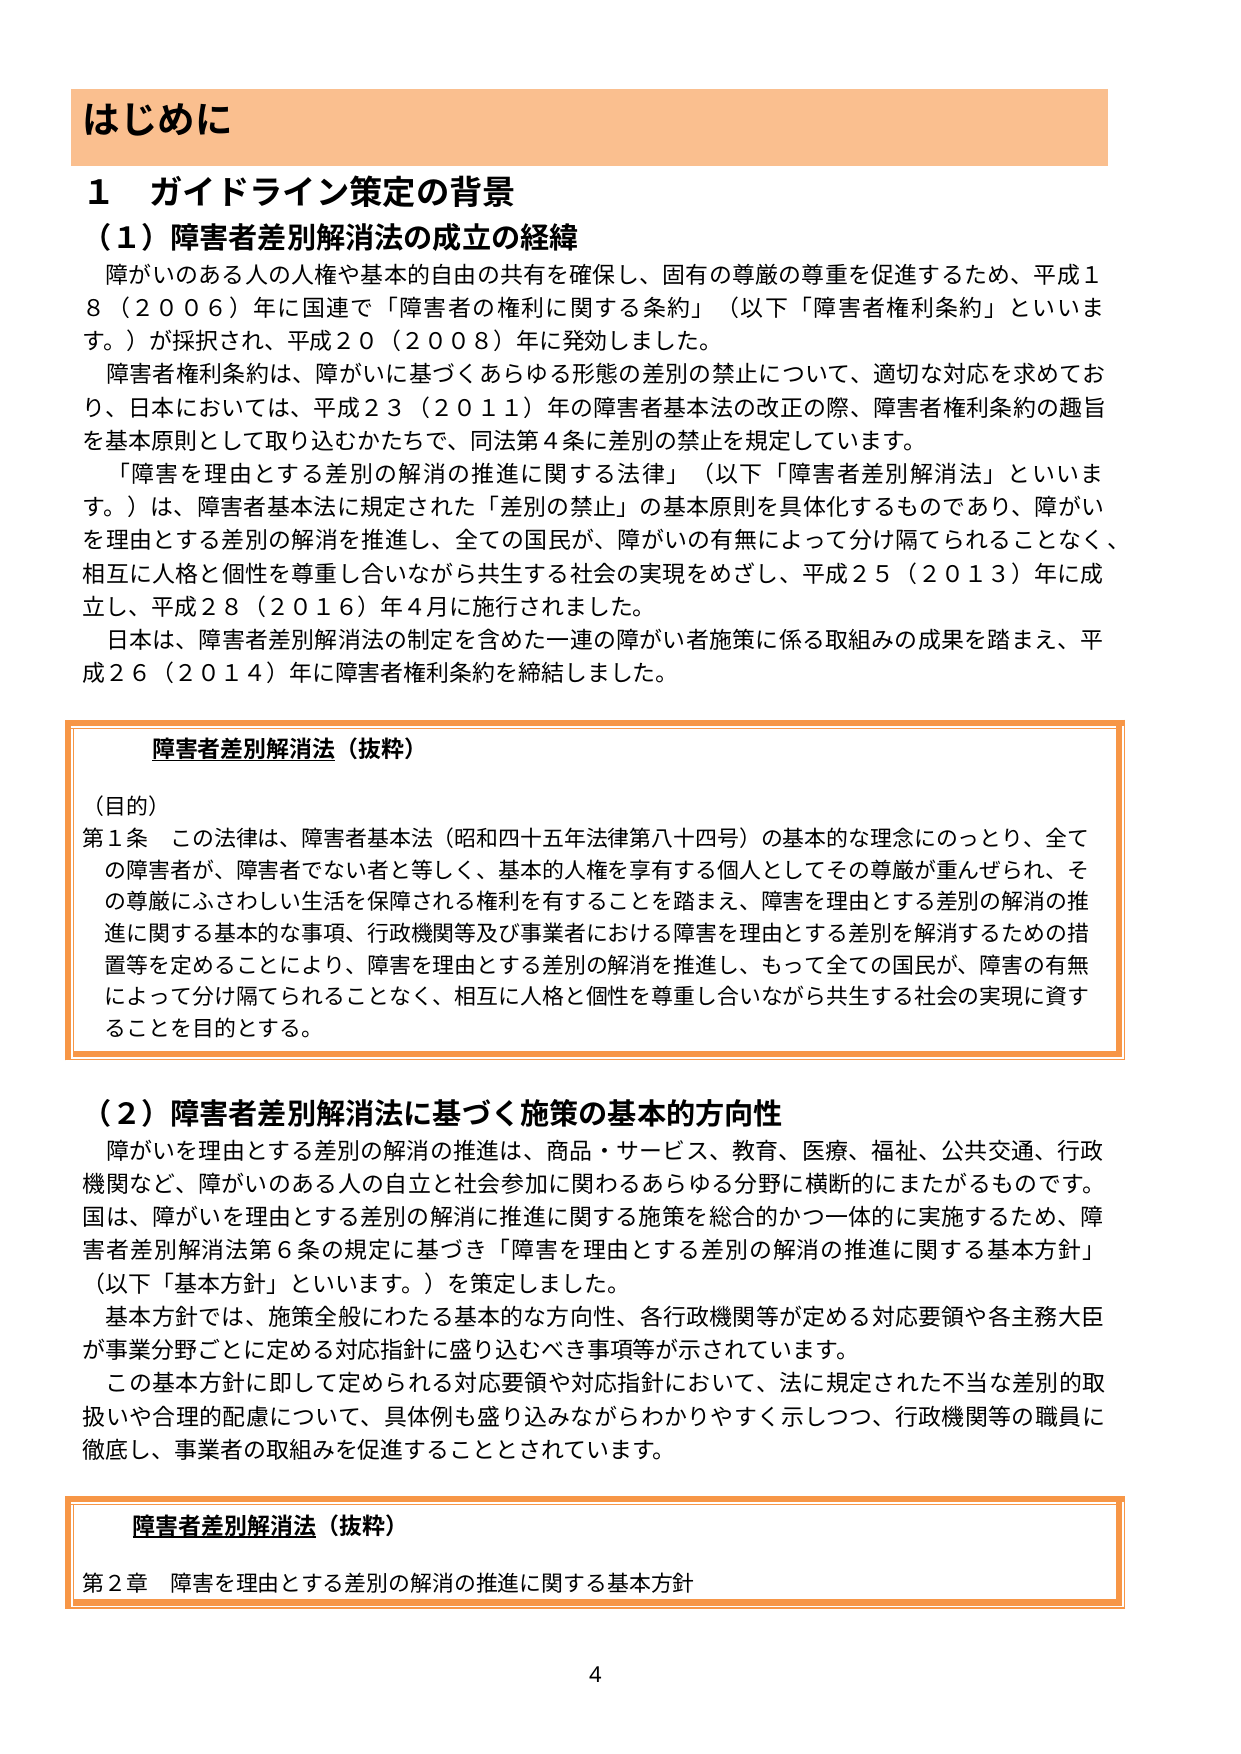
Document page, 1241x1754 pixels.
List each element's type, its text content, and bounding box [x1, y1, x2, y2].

text 障がいを理由とする差別の解消の推進は、商品・サービス、教育、医療、福祉、公共交通、行政機関など、障がいのある人の自立と社会参加に関わるあらゆる分野に横断的にまたがるものです。国は、障がいを理由とする差別の解消に推進に関する施策を総合的かつ一体的に実施するため、障害者差別解消法第６条の規定に基づき「障害を理由とする差別の解消の推進に関する基本方針」（以下「基本方針」といいます。）を策定しました。 [83, 1132, 1107, 1299]
text 第２章 障害を理由とする差別の解消の推進に関する基本方針 [74, 1554, 1116, 1599]
text 「障害を理由とする差別の解消の推進に関する法律」（以下「障害者差別解消法」といいます。）は、障害者基本法に規定された「差別の禁止」の基本原則を具体化するものであり、障がいを理由とする差別の解消を推進し、全ての国民が、障がいの有無によって分け隔てられることなく、相互に人格と個性を尊重し合いながら共生する社会の実現をめざし、平成２５（２０１３）年に成立し、平成２８（２０１６）年４月に施行されました。 [83, 456, 1107, 622]
text 障がいのある人の人権や基本的自由の共有を確保し、固有の尊厳の尊重を促進するため、平成１８（２００６）年に国連で「障害者の権利に関する条約」（以下「障害者権利条約」といいます。）が採択され、平成２０（２００８）年に発効しました。 [83, 256, 1107, 356]
text 障害者差別解消法（抜粋） [74, 1505, 1116, 1541]
text （２）障害者差別解消法に基づく施策の基本的方向性 [83, 1090, 1107, 1132]
text 障害者権利条約は、障がいに基づくあらゆる形態の差別の禁止について、適切な対応を求めており、日本においては、平成２３（２０１１）年の障害者基本法の改正の際、障害者権利条約の趣旨を基本原則として取り込むかたちで、同法第４条に差別の禁止を規定しています。 [83, 356, 1107, 456]
text （目的） [74, 778, 1116, 809]
text この基本方針に即して定められる対応要領や対応指針において、法に規定された不当な差別的取扱いや合理的配慮について、具体例も盛り込みながらわかりやすく示しつつ、行政機関等の職員に徹底し、事業者の取組みを促進することとされています。 [83, 1365, 1107, 1465]
text 第１条 この法律は、障害者基本法（昭和四十五年法律第八十四号）の基本的な理念にのっとり、全ての障害者が、障害者でない者と等しく、基本的人権を享有する個人としてその尊厳が重んぜられ、その尊厳にふさわしい生活を保障される権利を有することを踏まえ、障害を理由とする差別の解消の推進に関する基本的な事項、行政機関等及び事業者における障害を理由とする差別を解消するための措置等を定めることにより、障害を理由とする差別の解消を推進し、もって全ての国民が、障害の有無によって分け隔てられることなく、相互に人格と個性を尊重し合いながら共生する社会の実現に資することを目的とする。 [74, 809, 1116, 1051]
text 日本は、障害者差別解消法の制定を含めた一連の障がい者施策に係る取組みの成果を踏まえ、平成２６（２０１４）年に障害者権利条約を締結しました。 [83, 622, 1107, 688]
text （１）障害者差別解消法の成立の経緯 [83, 214, 1107, 256]
text 基本方針では、施策全般にわたる基本的な方向性、各行政機関等が定める対応要領や各主務大臣が事業分野ごとに定める対応指針に盛り込むべき事項等が示されています。 [83, 1299, 1107, 1365]
table_header はじめに [72, 90, 1107, 165]
text １ ガイドライン策定の背景 [83, 166, 1107, 214]
text 障害者差別解消法（抜粋） [74, 729, 1116, 764]
